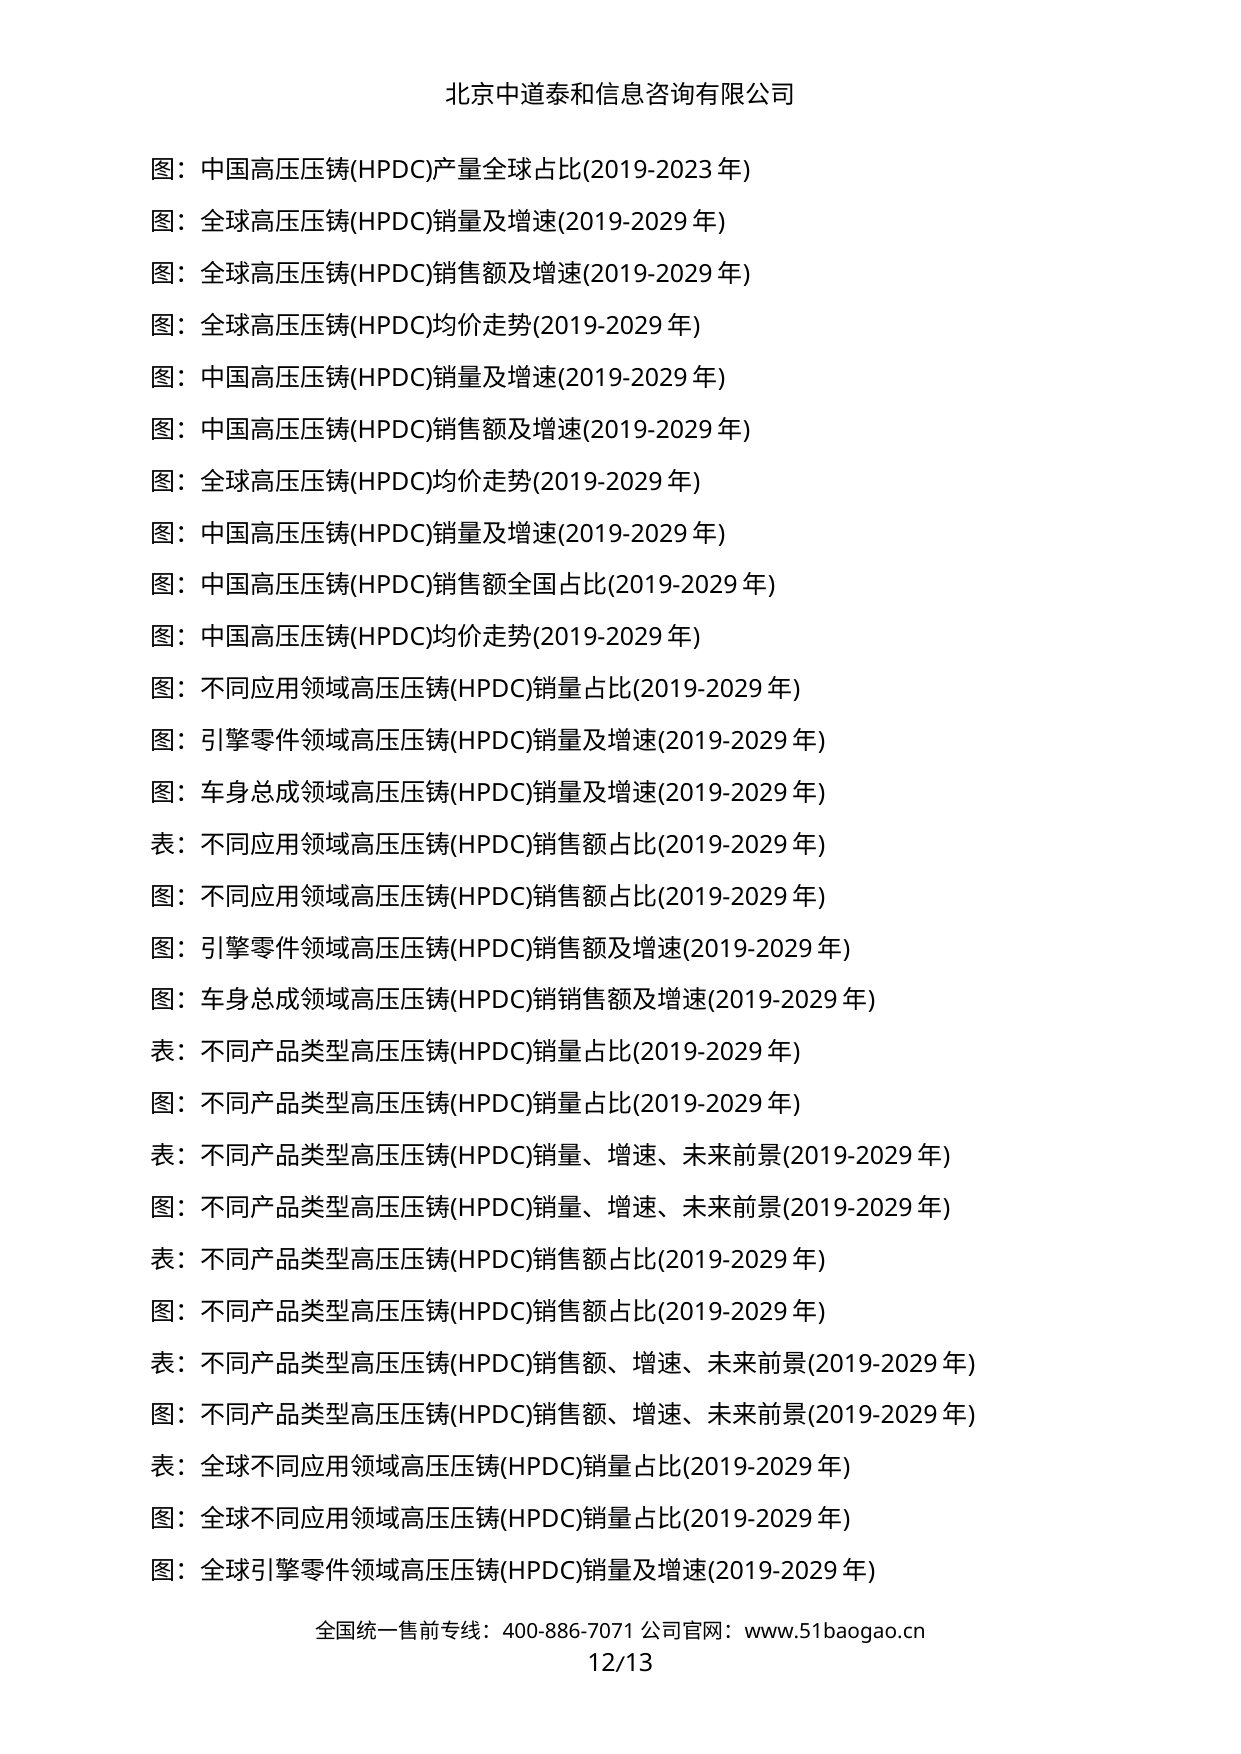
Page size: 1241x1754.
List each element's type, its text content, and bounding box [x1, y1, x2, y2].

text 表：不同产品类型高压压铸(HPDC)销售额、增速、未来前景(2019-2029年) [150, 1343, 1090, 1379]
text 图：车身总成领域高压压铸(HPDC)销销售额及增速(2019-2029年) [150, 980, 1090, 1016]
text 图：不同应用领域高压压铸(HPDC)销量占比(2019-2029年) [150, 669, 1090, 705]
text 图：中国高压压铸(HPDC)销售额及增速(2019-2029年) [150, 409, 1090, 446]
text 表：不同产品类型高压压铸(HPDC)销售额占比(2019-2029年) [150, 1239, 1090, 1276]
text 图：不同产品类型高压压铸(HPDC)销量占比(2019-2029年) [150, 1084, 1090, 1120]
text 图：全球高压压铸(HPDC)销售额及增速(2019-2029年) [150, 254, 1090, 290]
text 图：不同产品类型高压压铸(HPDC)销售额、增速、未来前景(2019-2029年) [150, 1395, 1090, 1431]
text 图：引擎零件领域高压压铸(HPDC)销售额及增速(2019-2029年) [150, 928, 1090, 964]
text 图：全球高压压铸(HPDC)销量及增速(2019-2029年) [150, 202, 1090, 238]
text 图：车身总成领域高压压铸(HPDC)销量及增速(2019-2029年) [150, 772, 1090, 809]
text 图：中国高压压铸(HPDC)销量及增速(2019-2029年) [150, 513, 1090, 549]
text 图：全球引擎零件领域高压压铸(HPDC)销量及增速(2019-2029年) [150, 1551, 1090, 1587]
text 表：不同产品类型高压压铸(HPDC)销量占比(2019-2029年) [150, 1032, 1090, 1068]
text 图：不同产品类型高压压铸(HPDC)销售额占比(2019-2029年) [150, 1291, 1090, 1327]
text 图：中国高压压铸(HPDC)销售额全国占比(2019-2029年) [150, 565, 1090, 601]
text 图：引擎零件领域高压压铸(HPDC)销量及增速(2019-2029年) [150, 721, 1090, 757]
text 图：中国高压压铸(HPDC)均价走势(2019-2029年) [150, 617, 1090, 653]
text 图：不同产品类型高压压铸(HPDC)销量、增速、未来前景(2019-2029年) [150, 1187, 1090, 1224]
text 表：不同应用领域高压压铸(HPDC)销售额占比(2019-2029年) [150, 824, 1090, 861]
text 图：不同应用领域高压压铸(HPDC)销售额占比(2019-2029年) [150, 876, 1090, 912]
text 图：全球不同应用领域高压压铸(HPDC)销量占比(2019-2029年) [150, 1499, 1090, 1535]
text 图：中国高压压铸(HPDC)产量全球占比(2019-2023年) [150, 150, 1090, 186]
text 表：不同产品类型高压压铸(HPDC)销量、增速、未来前景(2019-2029年) [150, 1136, 1090, 1172]
text 图：全球高压压铸(HPDC)均价走势(2019-2029年) [150, 306, 1090, 342]
text 图：全球高压压铸(HPDC)均价走势(2019-2029年) [150, 461, 1090, 497]
text 图：中国高压压铸(HPDC)销量及增速(2019-2029年) [150, 357, 1090, 394]
text 表：全球不同应用领域高压压铸(HPDC)销量占比(2019-2029年) [150, 1447, 1090, 1483]
